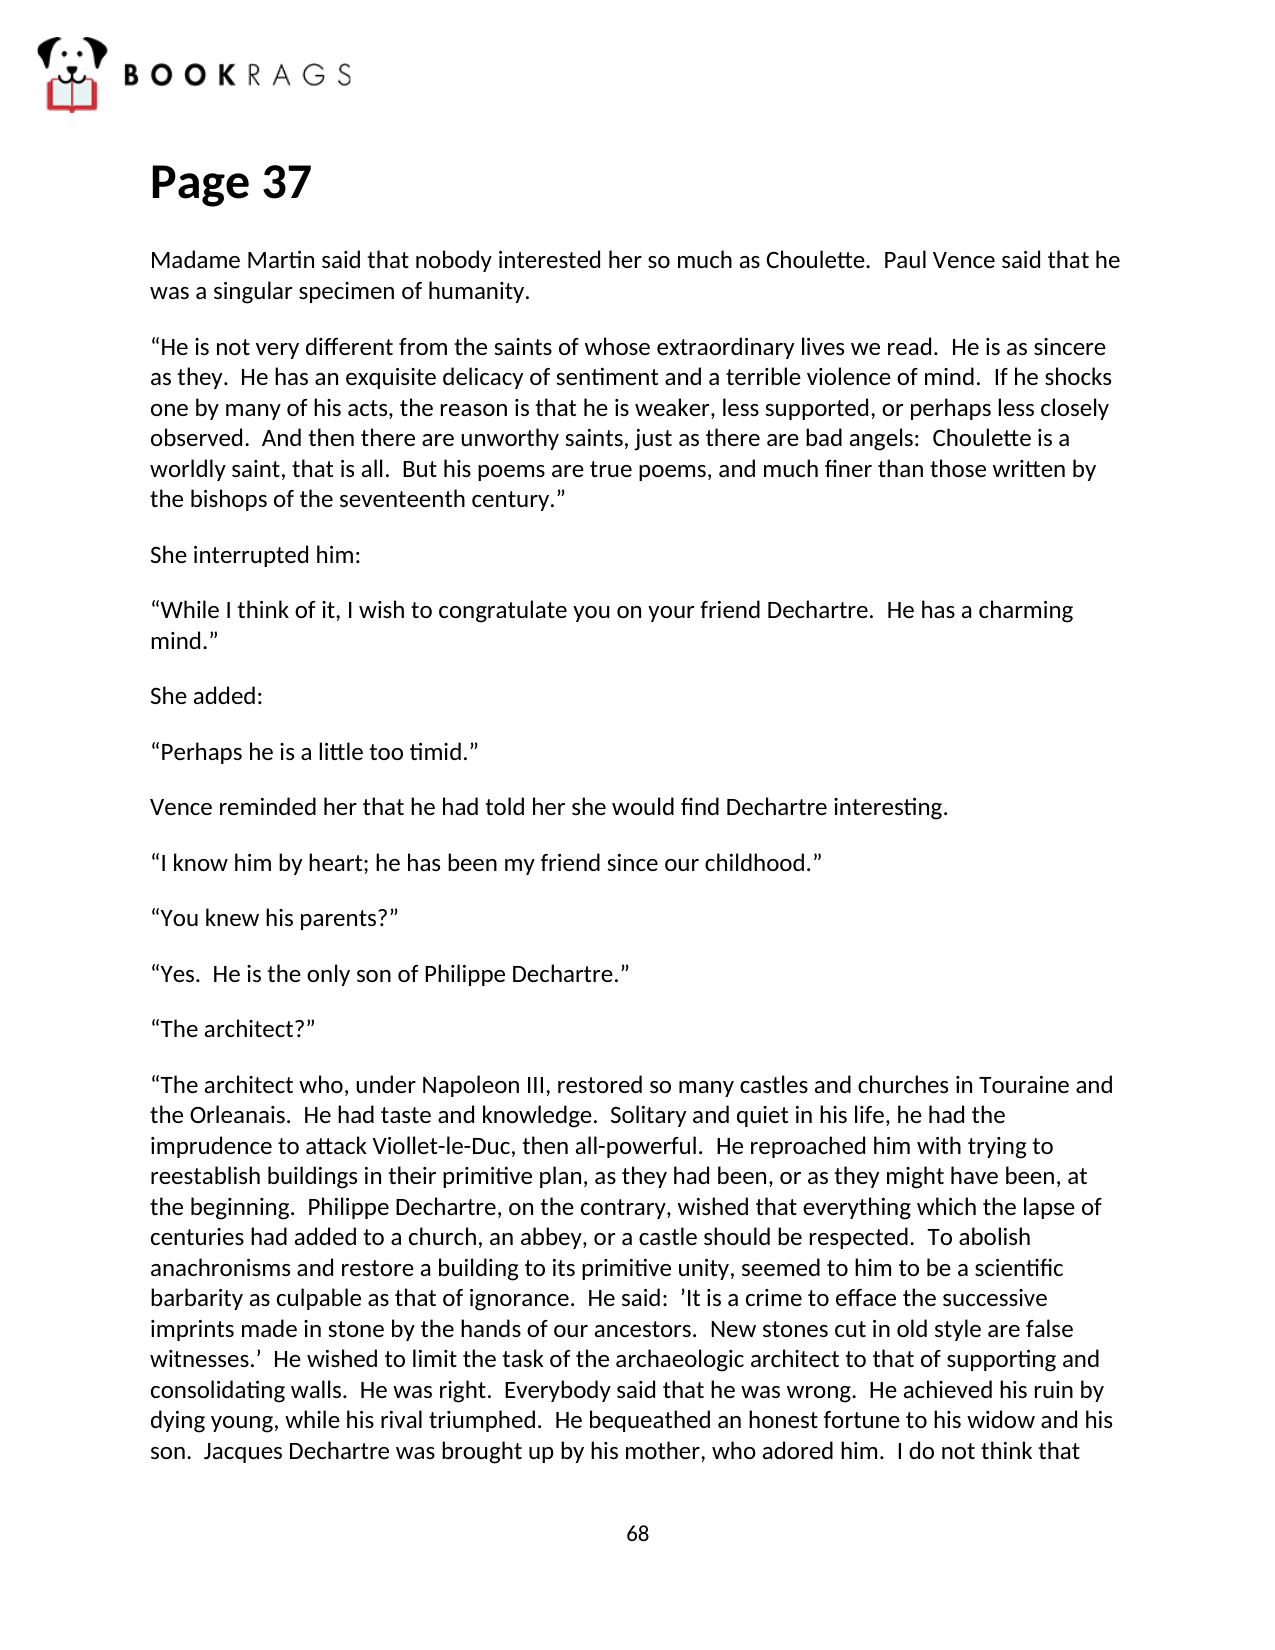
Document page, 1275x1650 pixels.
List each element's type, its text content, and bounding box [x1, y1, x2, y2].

text “You knew his parents?” [150, 902, 1125, 933]
text Page 37 [150, 150, 1125, 211]
text “Perhaps he is a little too timid.” [150, 736, 1125, 766]
text Madame Martin said that nobody interested her so much as Choulette. Paul Vence said that he was a singular specimen of humanity. [150, 244, 1125, 306]
text She added: [150, 680, 1125, 711]
text She interrupted him: [150, 539, 1125, 569]
text “Yes. He is the only son of Philippe Dechartre.” [150, 958, 1125, 988]
picture [37, 37, 351, 113]
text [150, 1069, 1125, 1466]
text Vence reminded her that he had told her she would find Dechartre interesting. [150, 791, 1125, 822]
text “While I think of it, I wish to congratulate you on your friend Dechartre. He has a charming mind.” [150, 594, 1125, 655]
text “I know him by heart; he has been my friend since our childhood.” [150, 847, 1125, 877]
text “He is not very different from the saints of whose extraordinary lives we read. He is as sincere as they. He has an exquisite delicacy of sentiment and a terrible violence of mind. If he shocks one by many of his acts, the reason is that he is weaker, less supported, or perhaps less closely observed. And then there are unworthy saints, just as there are bad angels: Choulette is a worldly saint, that is all. But his poems are true poems, and much finer than those written by the bishops of the seventeenth century.” [150, 331, 1125, 514]
text “The architect?” [150, 1013, 1125, 1044]
